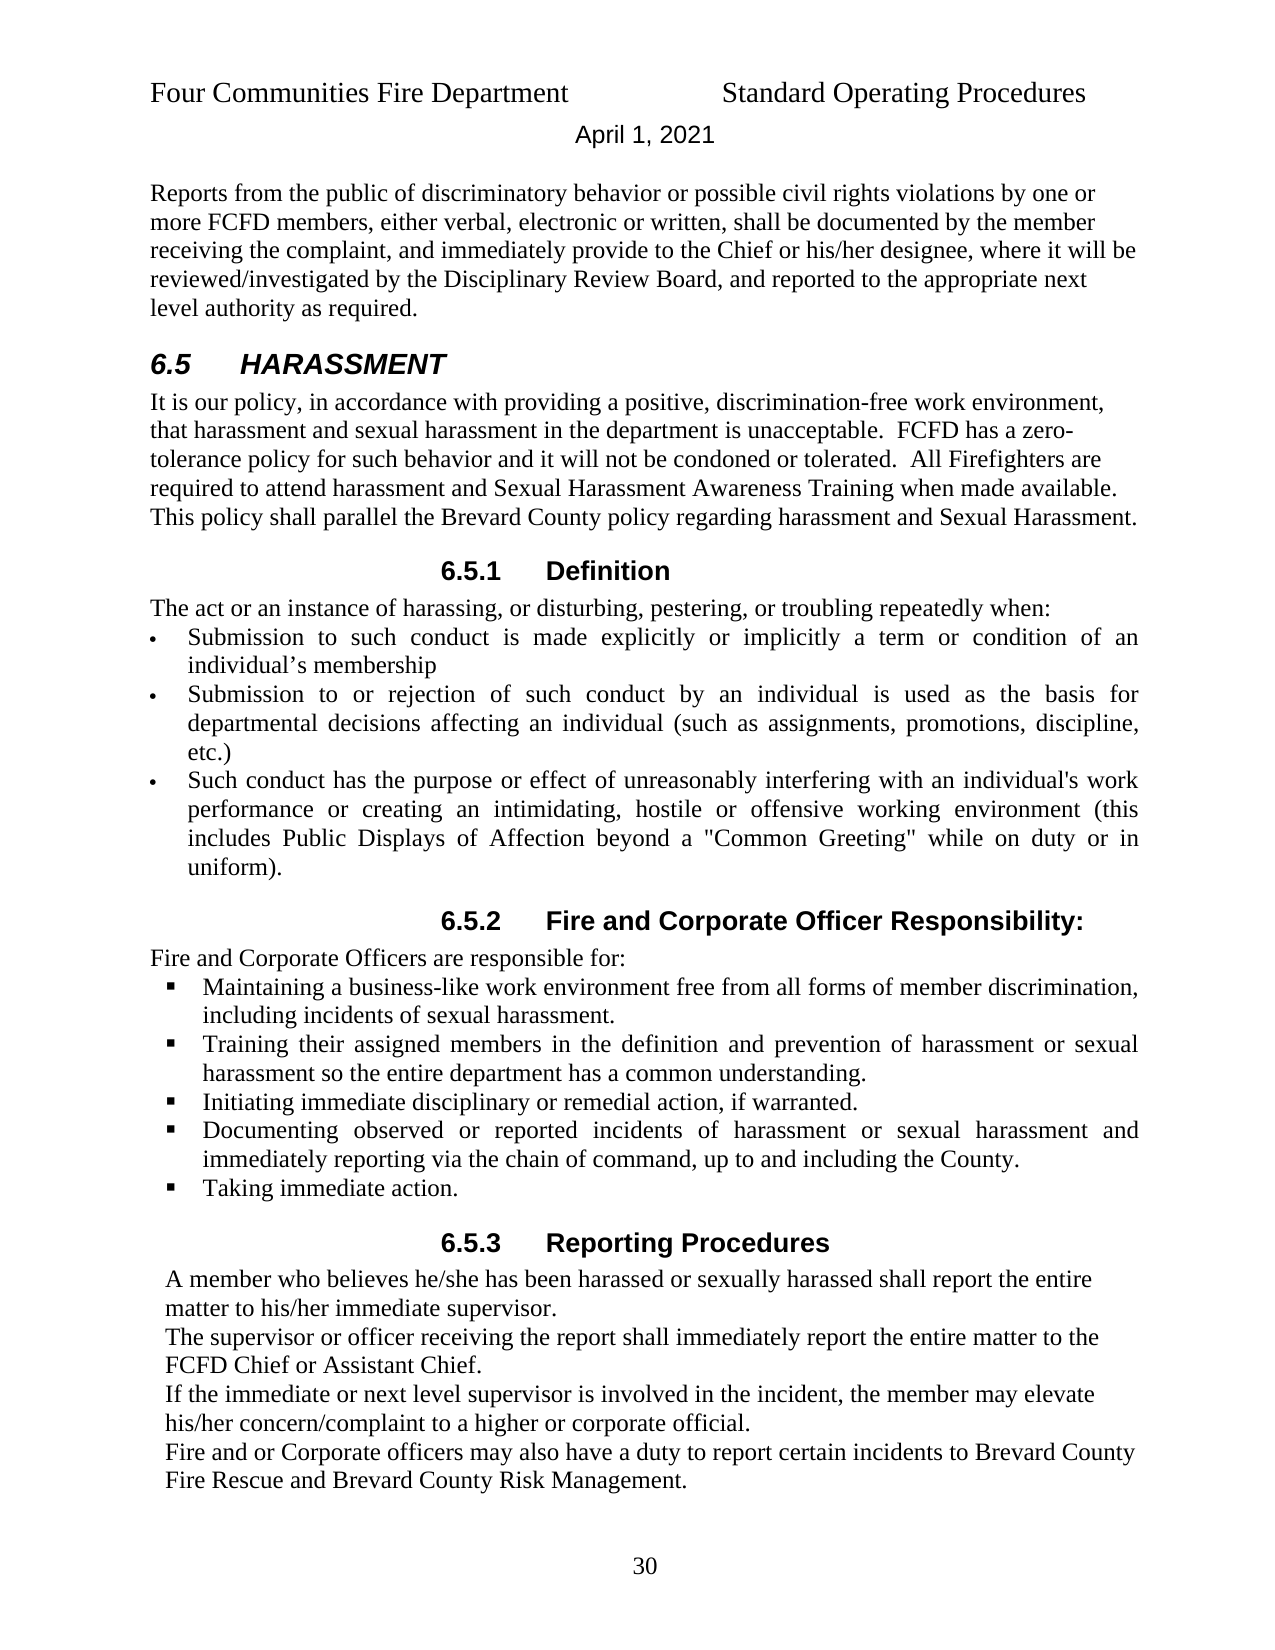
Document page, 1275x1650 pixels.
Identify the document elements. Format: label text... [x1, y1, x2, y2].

text The act or an instance of harassing, or disturbing, pestering, or troubling repeatedly when: [150, 593, 1140, 622]
list Submission to such conduct is made explicitly or implicitly a term or condition of an individual’s membership [150, 622, 1140, 679]
list Training their assigned members in the definition and prevention of harassment or sexual harassment so the entire department has a common understanding. [165, 1029, 1140, 1087]
subtitle Fire and Corporate Officer Responsibility: [441, 905, 1140, 937]
text Fire and or Corporate officers may also have a duty to report certain incidents to Brevard County Fire Rescue and Brevard County Risk Management. [165, 1437, 1140, 1494]
subtitle HARASSMENT [150, 347, 1140, 380]
text Reports from the public of discriminatory behavior or possible civil rights violations by one or more FCFD members, either verbal, electronic or written, shall be documented by the member receiving the complaint, and immediately provide to the Chief or his/her designee, where it will be reviewed/investigated by the Disciplinary Review Board, and reported to the appropriate next level authority as required. [150, 178, 1140, 322]
list Taking immediate action. [165, 1173, 1140, 1202]
text The supervisor or officer receiving the report shall immediately report the entire matter to the FCFD Chief or Assistant Chief. [165, 1322, 1140, 1379]
text If the immediate or next level supervisor is involved in the incident, the member may elevate his/her concern/complaint to a higher or corporate official. [165, 1379, 1140, 1437]
list Such conduct has the purpose or effect of unreasonably interfering with an individual's work performance or creating an intimidating, hostile or offensive working environment (this includes Public Displays of Affection beyond a "Common Greeting" while on duty or in uniform). [150, 765, 1140, 880]
text Fire and Corporate Officers are responsible for: [150, 943, 1140, 972]
list Maintaining a business-like work environment free from all forms of member discrimination, including incidents of sexual harassment. [165, 972, 1140, 1029]
list Submission to or rejection of such conduct by an individual is used as the basis for departmental decisions affecting an individual (such as assignments, promotions, discipline, etc.) [150, 679, 1140, 765]
text A member who believes he/she has been harassed or sexually harassed shall report the entire matter to his/her immediate supervisor. [165, 1264, 1140, 1322]
list Documenting observed or reported incidents of harassment or sexual harassment and immediately reporting via the chain of command, up to and including the County. [165, 1115, 1140, 1173]
subtitle Definition [441, 555, 1140, 587]
subtitle Reporting Procedures [441, 1227, 1140, 1258]
list Initiating immediate disciplinary or remedial action, if warranted. [165, 1087, 1140, 1115]
text It is our policy, in accordance with providing a positive, discrimination-free work environment, that harassment and sexual harassment in the department is unacceptable. FCFD has a zero-tolerance policy for such behavior and it will not be condoned or tolerated. All Firefighters are required to attend harassment and Sexual Harassment Awareness Training when made available. This policy shall parallel the policy regarding harassment and Sexual Harassment. [150, 387, 1140, 530]
